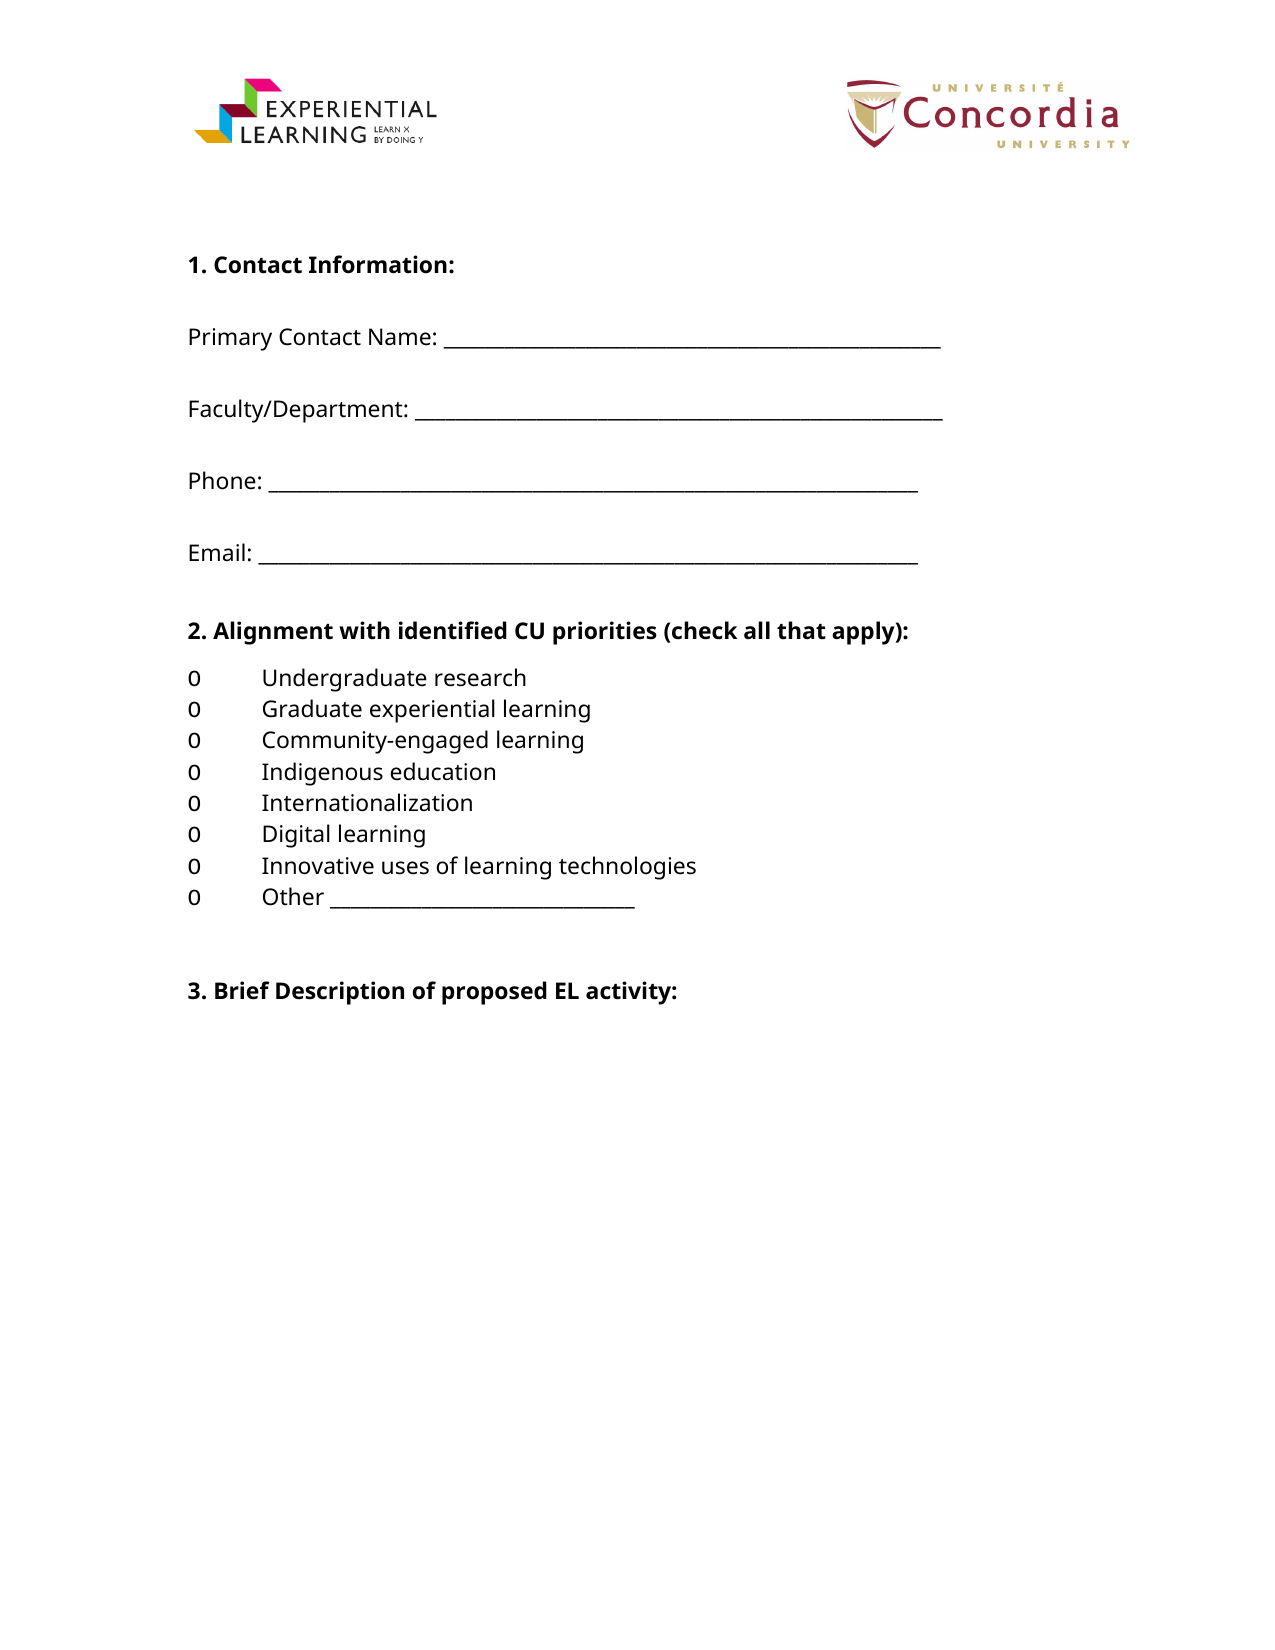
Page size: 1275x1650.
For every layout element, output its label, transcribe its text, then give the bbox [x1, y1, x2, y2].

text Faculty/Department: ____________________________________________________ [187, 393, 1137, 424]
picture [843, 74, 1133, 153]
list Other ______________________________ [187, 881, 1137, 912]
picture [187, 73, 444, 153]
text 1. Contact Information: [187, 249, 1137, 280]
text 3. Brief Description of proposed EL activity: [187, 975, 1137, 1006]
list Community-engaged learning [187, 724, 1137, 756]
list Undergraduate research [187, 662, 1137, 693]
text Phone: ________________________________________________________________ [187, 465, 1137, 496]
text Email: _________________________________________________________________ [187, 537, 1137, 568]
list Graduate experiential learning [187, 693, 1137, 724]
text 2. Alignment with identified CU priorities (check all that apply): [187, 615, 1137, 646]
list Digital learning [187, 818, 1137, 850]
list Internationalization [187, 787, 1137, 818]
list Indigenous education [187, 756, 1137, 787]
text Primary Contact Name: _________________________________________________ [187, 321, 1137, 352]
list Innovative uses of learning technologies [187, 850, 1137, 881]
